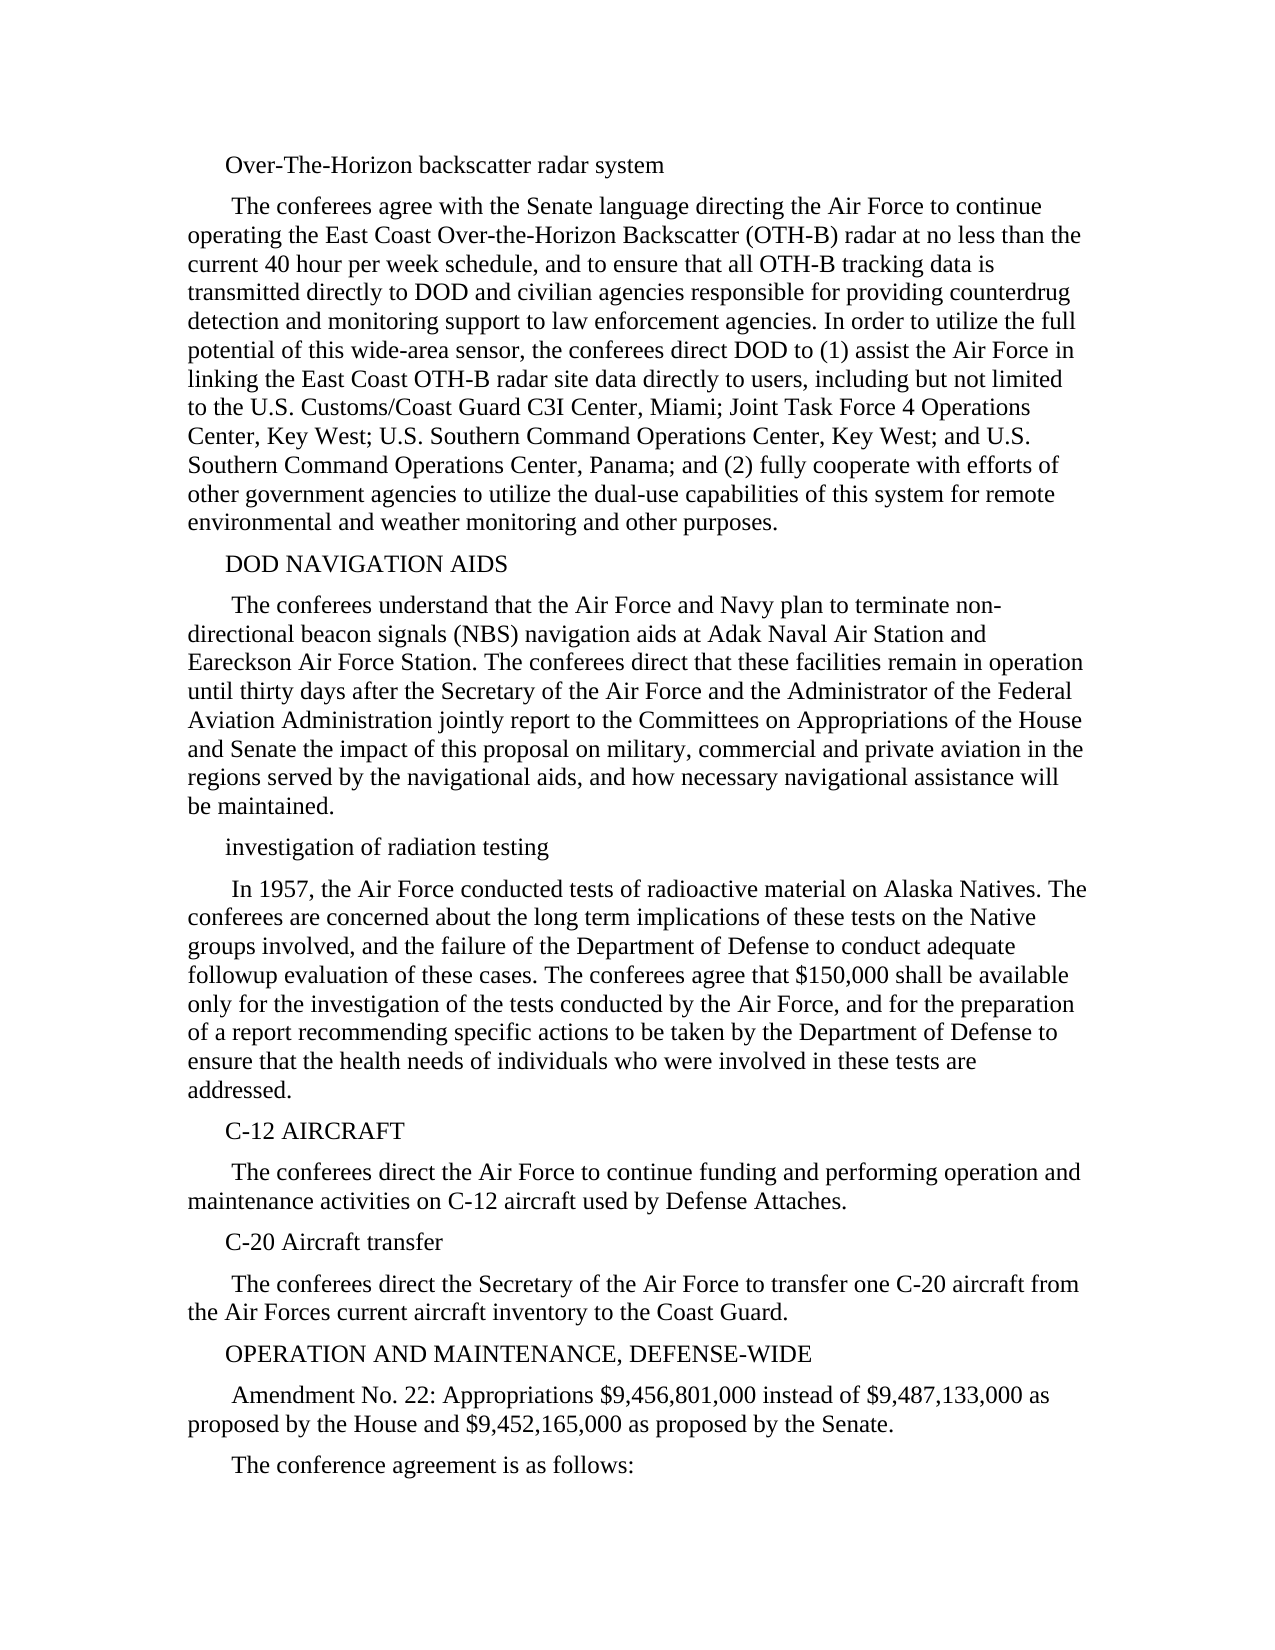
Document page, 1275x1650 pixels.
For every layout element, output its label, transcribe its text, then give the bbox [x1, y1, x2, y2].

text The conferees agree with the Senate language directing the Air Force to continue operating the East Coast Over-the-Horizon Backscatter (OTH-B) radar at no less than the current 40 hour per week schedule, and to ensure that all OTH-B tracking data is transmitted directly to DOD and civilian agencies responsible for providing counterdrug detection and monitoring support to law enforcement agencies. In order to utilize the full potential of this wide-area sensor, the conferees direct DOD to (1) assist the Air Force in linking the East Coast OTH-B radar site data directly to users, including but not limited to the U.S. Customs/Coast Guard C3I Center, Miami; Joint Task Force 4 Operations Center, Key West; U.S. Southern Command Operations Center, Key West; and U.S. Southern Command Operations Center, Panama; and (2) fully cooperate with efforts of other government agencies to utilize the dual-use capabilities of this system for remote environmental and weather monitoring and other purposes. [187, 191, 1087, 536]
text C-20 Aircraft transfer [187, 1227, 1087, 1256]
text investigation of radiation testing [187, 832, 1087, 861]
text The conferees direct the Air Force to continue funding and performing operation and maintenance activities on C-12 aircraft used by Defense Attaches. [187, 1157, 1087, 1215]
text C-12 AIRCRAFT [187, 1116, 1087, 1145]
text Over-The-Horizon backscatter radar system [187, 150, 1087, 179]
text The conference agreement is as follows: [187, 1450, 1087, 1479]
text The conferees understand that the Air Force and Navy plan to terminate non-directional beacon signals (NBS) navigation aids at Adak Naval Air Station and Eareckson Air Force Station. The conferees direct that these facilities remain in operation until thirty days after the Secretary of the Air Force and the Administrator of the Federal Aviation Administration jointly report to the Committees on Appropriations of the House and Senate the impact of this proposal on military, commercial and private aviation in the regions served by the navigational aids, and how necessary navigational assistance will be maintained. [187, 590, 1087, 820]
text DOD NAVIGATION AIDS [187, 549, 1087, 577]
text OPERATION AND MAINTENANCE, DEFENSE-WIDE [187, 1339, 1087, 1367]
text The conferees direct the Secretary of the Air Force to transfer one C-20 aircraft from the Air Forces current aircraft inventory to the Coast Guard. [187, 1269, 1087, 1326]
text Amendment No. 22: Appropriations $9,456,801,000 instead of $9,487,133,000 as proposed by the House and $9,452,165,000 as proposed by the Senate. [187, 1380, 1087, 1437]
text In 1957, the Air Force conducted tests of radioactive material on Alaska Natives. The conferees are concerned about the long term implications of these tests on the Native groups involved, and the failure of the Department of Defense to conduct adequate followup evaluation of these cases. The conferees agree that $150,000 shall be available only for the investigation of the tests conducted by the Air Force, and for the preparation of a report recommending specific actions to be taken by the Department of Defense to ensure that the health needs of individuals who were involved in these tests are addressed. [187, 874, 1087, 1104]
